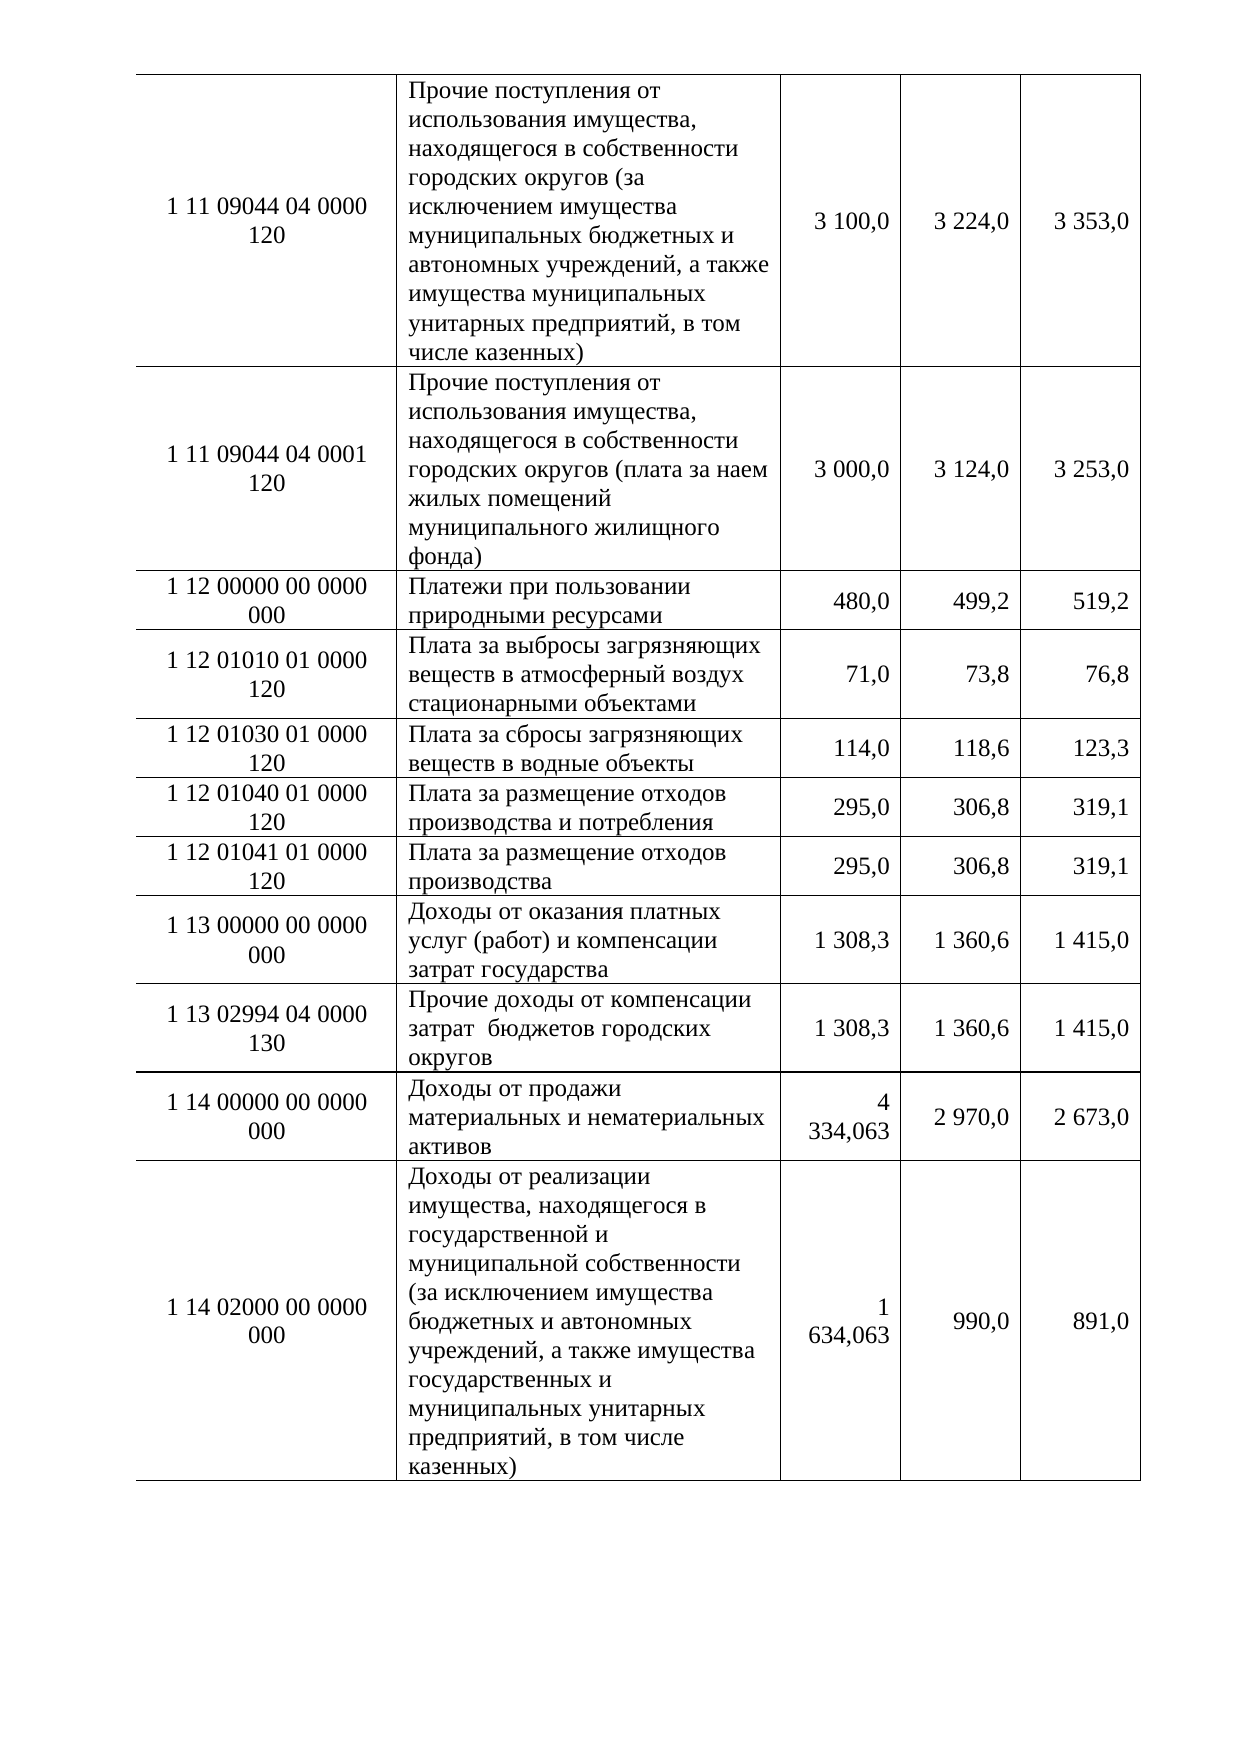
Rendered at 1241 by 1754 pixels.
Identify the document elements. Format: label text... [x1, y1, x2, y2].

table_cell Прочие доходы от компенсации затрат бюджетов городских округов [397, 984, 780, 1071]
table_cell 1 11 09044 04 0000 120 [136, 75, 396, 366]
table_cell Прочие поступления от использования имущества, находящегося в собственности городских округов (за исключением имущества муниципальных бюджетных и автономных учреждений, а также имущества муниципальных унитарных предприятий, в том числе казенных) [397, 75, 780, 366]
table_cell Плата за сбросы загрязняющих веществ в водные объекты [397, 719, 780, 777]
table_cell 3 100,0 [781, 75, 900, 366]
table_cell Доходы от реализации имущества, находящегося в государственной и муниципальной собственности (за исключением имущества бюджетных и автономных учреждений, а также имущества государственных и муниципальных унитарных предприятий, в том числе казенных) [397, 1161, 780, 1480]
table_cell 990,0 [901, 1161, 1020, 1480]
table_cell 123,3 [1021, 719, 1140, 777]
table_cell 76,8 [1021, 630, 1140, 717]
table_cell 73,8 [901, 630, 1020, 717]
table_cell 71,0 [781, 630, 900, 717]
table_cell 1 634,063 [781, 1161, 900, 1480]
table_cell 480,0 [781, 571, 900, 629]
table_cell Прочие поступления от использования имущества, находящегося в собственности городских округов (плата за наем жилых помещений муниципального жилищного фонда) [397, 367, 780, 570]
table_cell Плата за размещение отходов производства и потребления [397, 778, 780, 836]
table_cell 3 224,0 [901, 75, 1020, 366]
table_cell 2 673,0 [1021, 1073, 1140, 1159]
table_cell 519,2 [1021, 571, 1140, 629]
table_cell 114,0 [781, 719, 900, 777]
table_cell 1 415,0 [1021, 896, 1140, 983]
table_cell 2 970,0 [901, 1073, 1020, 1159]
table_cell 4 334,063 [781, 1073, 900, 1159]
table_cell 1 12 01040 01 0000 120 [136, 778, 396, 836]
table_cell Доходы от оказания платных услуг (работ) и компенсации затрат государства [397, 896, 780, 983]
table_cell 1 308,3 [781, 896, 900, 983]
table_cell 1 12 01041 01 0000 120 [136, 837, 396, 895]
table_cell Платежи при пользовании природными ресурсами [397, 571, 780, 629]
table_cell 1 13 00000 00 0000 000 [136, 896, 396, 983]
table_cell Плата за выбросы загрязняющих веществ в атмосферный воздух стационарными объектами [397, 630, 780, 717]
table_cell 1 14 00000 00 0000 000 [136, 1073, 396, 1159]
table_cell 319,1 [1021, 837, 1140, 895]
table_cell 1 14 02000 00 0000 000 [136, 1161, 396, 1480]
table_cell 1 360,6 [901, 896, 1020, 983]
table_cell Плата за размещение отходов производства [397, 837, 780, 895]
table_cell 1 12 01030 01 0000 120 [136, 719, 396, 777]
table_cell 3 253,0 [1021, 367, 1140, 570]
table_cell 1 13 02994 04 0000 130 [136, 984, 396, 1071]
table_cell 891,0 [1021, 1161, 1140, 1480]
table_cell 1 415,0 [1021, 984, 1140, 1071]
table_cell 1 12 01010 01 0000 120 [136, 630, 396, 717]
table_cell 306,8 [901, 837, 1020, 895]
table_cell 295,0 [781, 778, 900, 836]
table_cell 295,0 [781, 837, 900, 895]
table_cell 1 11 09044 04 0001 120 [136, 367, 396, 570]
table_cell Доходы от продажи материальных и нематериальных активов [397, 1073, 780, 1159]
table_cell 3 124,0 [901, 367, 1020, 570]
table_cell 1 308,3 [781, 984, 900, 1071]
table_cell 3 353,0 [1021, 75, 1140, 366]
table_cell 306,8 [901, 778, 1020, 836]
table_cell 319,1 [1021, 778, 1140, 836]
table_cell 118,6 [901, 719, 1020, 777]
table_cell 499,2 [901, 571, 1020, 629]
table_cell 1 360,6 [901, 984, 1020, 1071]
table_cell 1 12 00000 00 0000 000 [136, 571, 396, 629]
table_cell 3 000,0 [781, 367, 900, 570]
